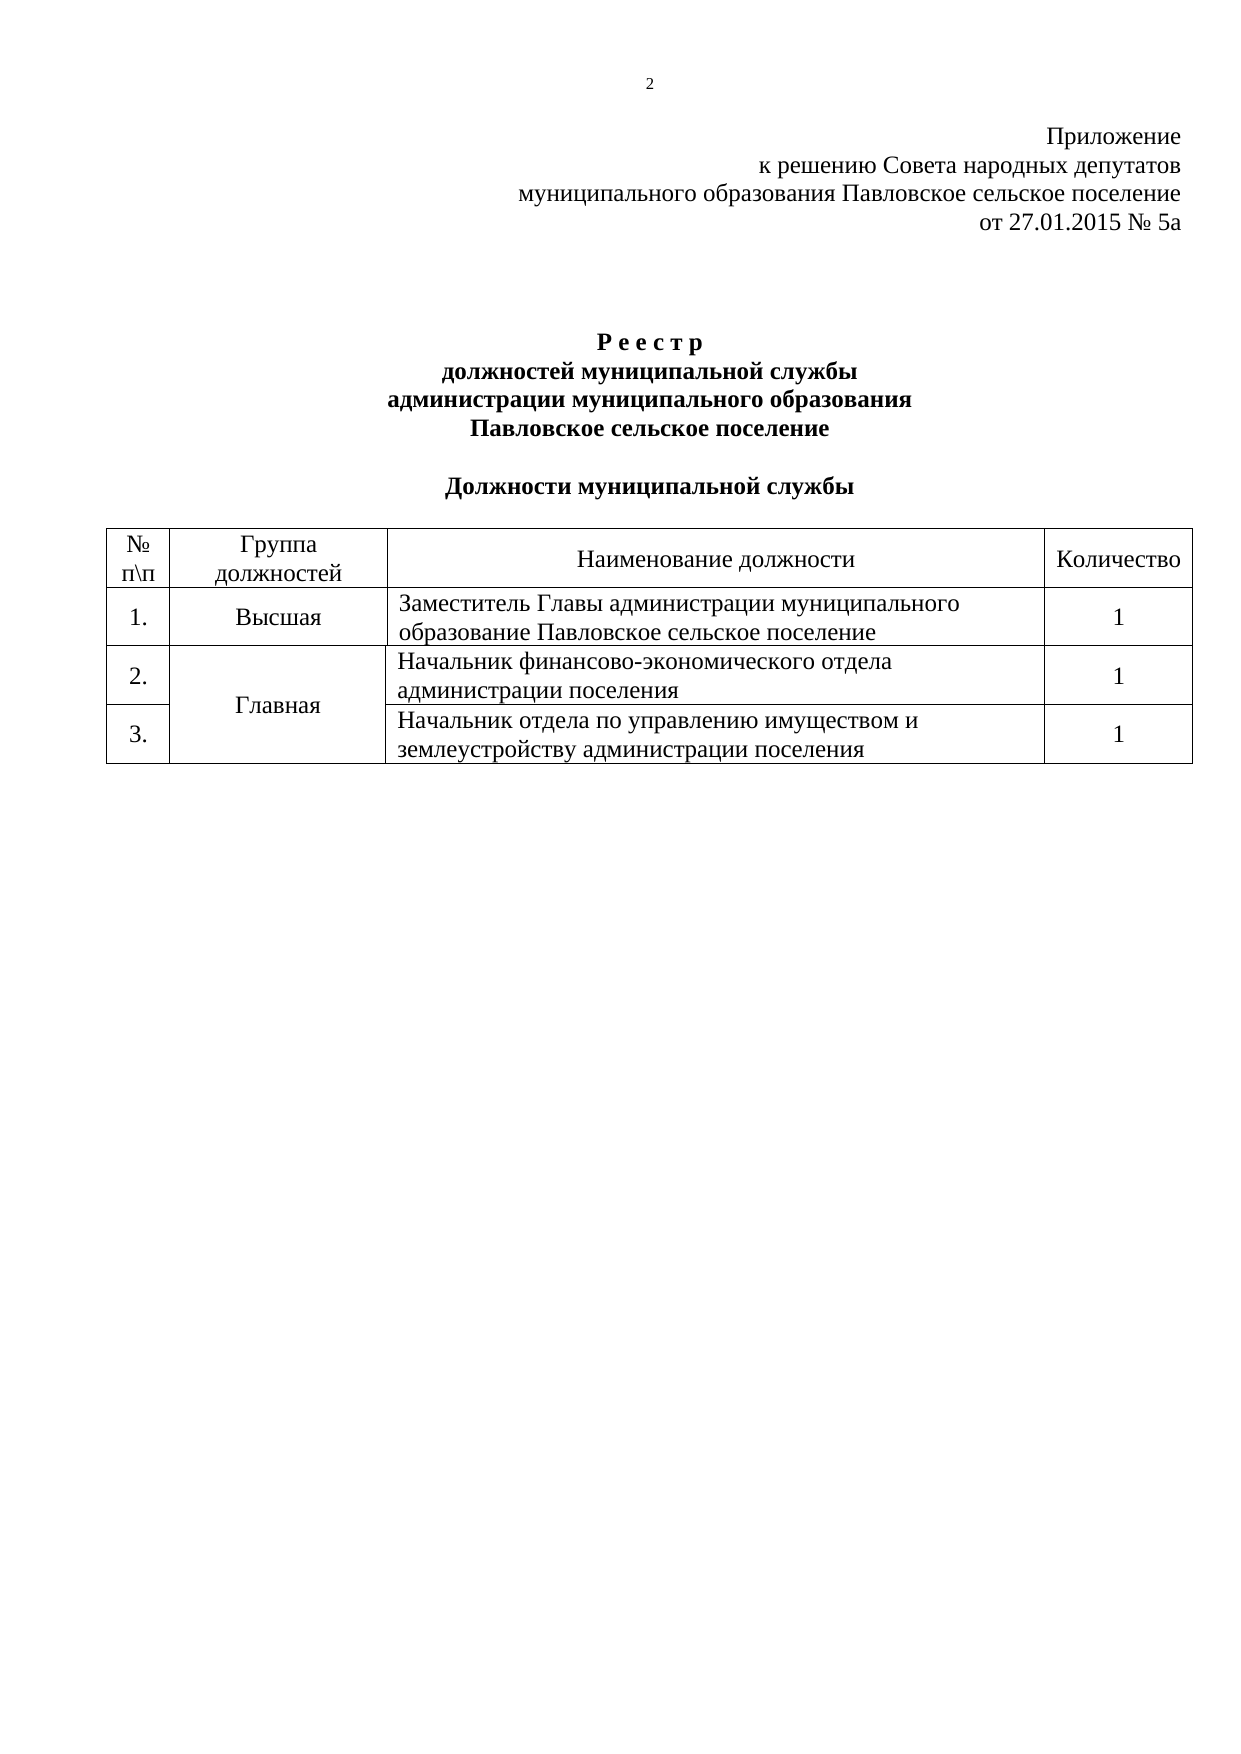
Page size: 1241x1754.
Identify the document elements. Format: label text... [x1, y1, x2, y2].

text администрации муниципального образования [118, 384, 1181, 413]
text должностей муниципальной службы [118, 356, 1181, 384]
table_cell 2. [107, 646, 169, 704]
table_cell 1 [1045, 705, 1192, 762]
table_cell 3. [107, 705, 169, 762]
text Приложение [118, 121, 1181, 150]
table_cell Главная [170, 646, 385, 762]
text Павловское сельское поселение [118, 413, 1181, 442]
table_header № п\п [107, 529, 169, 587]
table_cell Заместитель Главы администрации муниципального образование Павловское сельское поселение [388, 588, 1044, 645]
text от 27.01.2015 № 5а [118, 207, 1181, 236]
table_header Количество [1045, 529, 1192, 587]
table_cell 1 [1045, 588, 1192, 645]
table_cell Высшая [170, 588, 387, 645]
text Р е е с т р [118, 327, 1181, 356]
table_header Группа должностей [170, 529, 387, 587]
text муниципального образования Павловское сельское поселение [118, 178, 1181, 207]
table_cell Начальник отдела по управлению имуществом и землеустройству администрации поселения [386, 705, 1044, 762]
table_cell 1. [107, 588, 169, 645]
text к решению Совета народных депутатов [118, 150, 1181, 178]
table_header Наименование должности [388, 529, 1044, 587]
table_cell Начальник финансово-экономического отдела администрации поселения [386, 646, 1044, 704]
table_cell 1 [1045, 646, 1192, 704]
text Должности муниципальной службы [118, 471, 1181, 499]
